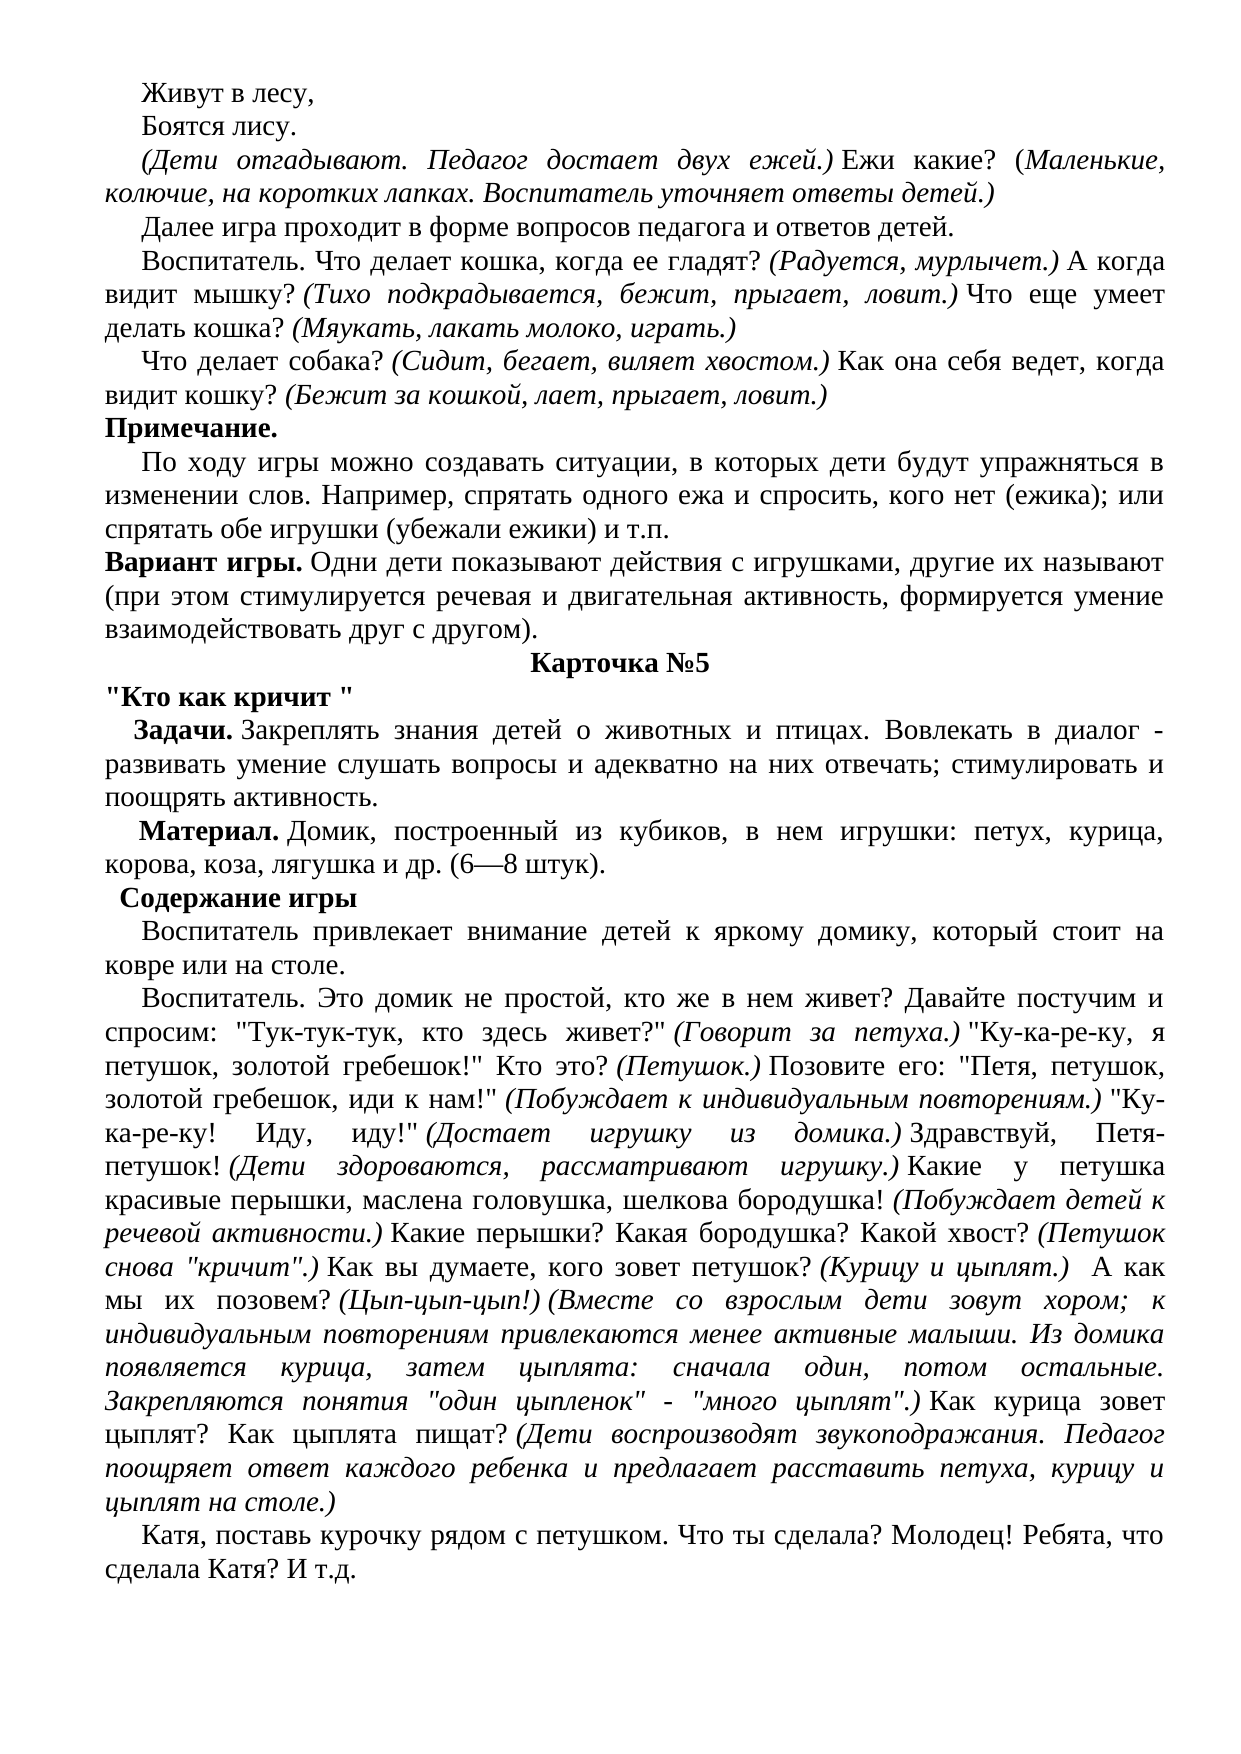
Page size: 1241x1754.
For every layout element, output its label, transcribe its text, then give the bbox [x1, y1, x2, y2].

text Живут в лесу, [104, 75, 1165, 108]
text Воспитатель. Это домик не простой, кто же в нем живет? Давайте постучим и спросим: "Тук-тук-тук, кто здесь живет?" (Говорит за петуха.) "Ку-ка-ре-ку, я петушок, золотой гребешок!" Кто это? (Петушок.) Позовите его: "Петя, петушок, золотой гребешок, иди к нам!" (Побуждает к индивидуальным повторениям.) "Ку-ка-ре-ку! Иду, иду!" (Достает игрушку из домика.) Здравствуй, Петя-петушок! (Дети здороваются, рассматривают игрушку.) Какие у петушка красивые перышки, маслена головушка, шелкова бородушка! (Побуждает детей к речевой активности.) Какие перышки? Какая бородушка? Какой хвост? (Петушок снова "кричит".) Как вы думаете, кого зовет петушок? (Курицу и цыплят.) А как мы их позовем? (Цып-цып-цып!) (Вместе со взрослым дети зовут хором; к индивидуальным повторениям привлекаются менее активные малыши. Из домика появляется курица, затем цыплята: сначала один, потом остальные. Закрепляются понятия "один цыпленок" - "много цыплят".) Как курица зовет цыплят? Как цыплята пищат? (Дети воспроизводят звукоподражания. Педагог поощряет ответ каждого ребенка и предлагает расставить петуха, курицу и цыплят на столе.) [104, 981, 1165, 1517]
text Вариант игры. Одни дети показывают действия с игрушками, другие их называют (при этом стимулируется речевая и двигательная активность, формируется умение взаимодействовать друг с другом). [104, 544, 1165, 645]
text Воспитатель привлекает внимание детей к яркому домику, который стоит на ковре или на столе. [104, 913, 1165, 981]
text Что делает собака? (Сидит, бегает, виляет хвостом.) Как она себя ведет, когда видит кошку? (Бежит за кошкой, лает, прыгает, ловит.) [104, 343, 1165, 410]
text По ходу игры можно создавать ситуации, в которых дети будут упражняться в изменении слов. Например, спрятать одного ежа и спросить, кого нет (ежика); или спрятать обе игрушки (убежали ежики) и т.п. [104, 444, 1165, 544]
text "Кто как кричит " [104, 679, 1165, 712]
text Содержание игры [104, 880, 1165, 913]
text (Дети отгадывают. Педагог достает двух ежей.) Ежи какие? (Маленькие, колючие, на коротких лапках. Воспитатель уточняет ответы детей.) [104, 142, 1165, 209]
text Примечание. [104, 410, 1165, 444]
text Далее игра проходит в форме вопросов педагога и ответов детей. [104, 209, 1165, 243]
text Материал. Домик, построенный из кубиков, в нем игрушки: петух, курица, корова, коза, лягушка и др. (6—8 штук). [104, 813, 1165, 880]
text Боятся лису. [104, 108, 1165, 142]
text Катя, поставь курочку рядом с петушком. Что ты сделала? Молодец! Ребята, что сделала Катя? И т.д. [104, 1517, 1165, 1584]
text Задачи. Закреплять знания детей о животных и птицах. Вовлекать в диалог - развивать умение слушать вопросы и адекватно на них отвечать; стимулировать и поощрять активность. [104, 712, 1165, 813]
text Воспитатель. Что делает кошка, когда ее гладят? (Радуется, мурлычет.) А когда видит мышку? (Тихо подкрадывается, бежит, прыгает, ловит.) Что еще умеет делать кошка? (Мяукать, лакать молоко, играть.) [104, 243, 1165, 343]
text Карточка №5 [75, 645, 1165, 679]
